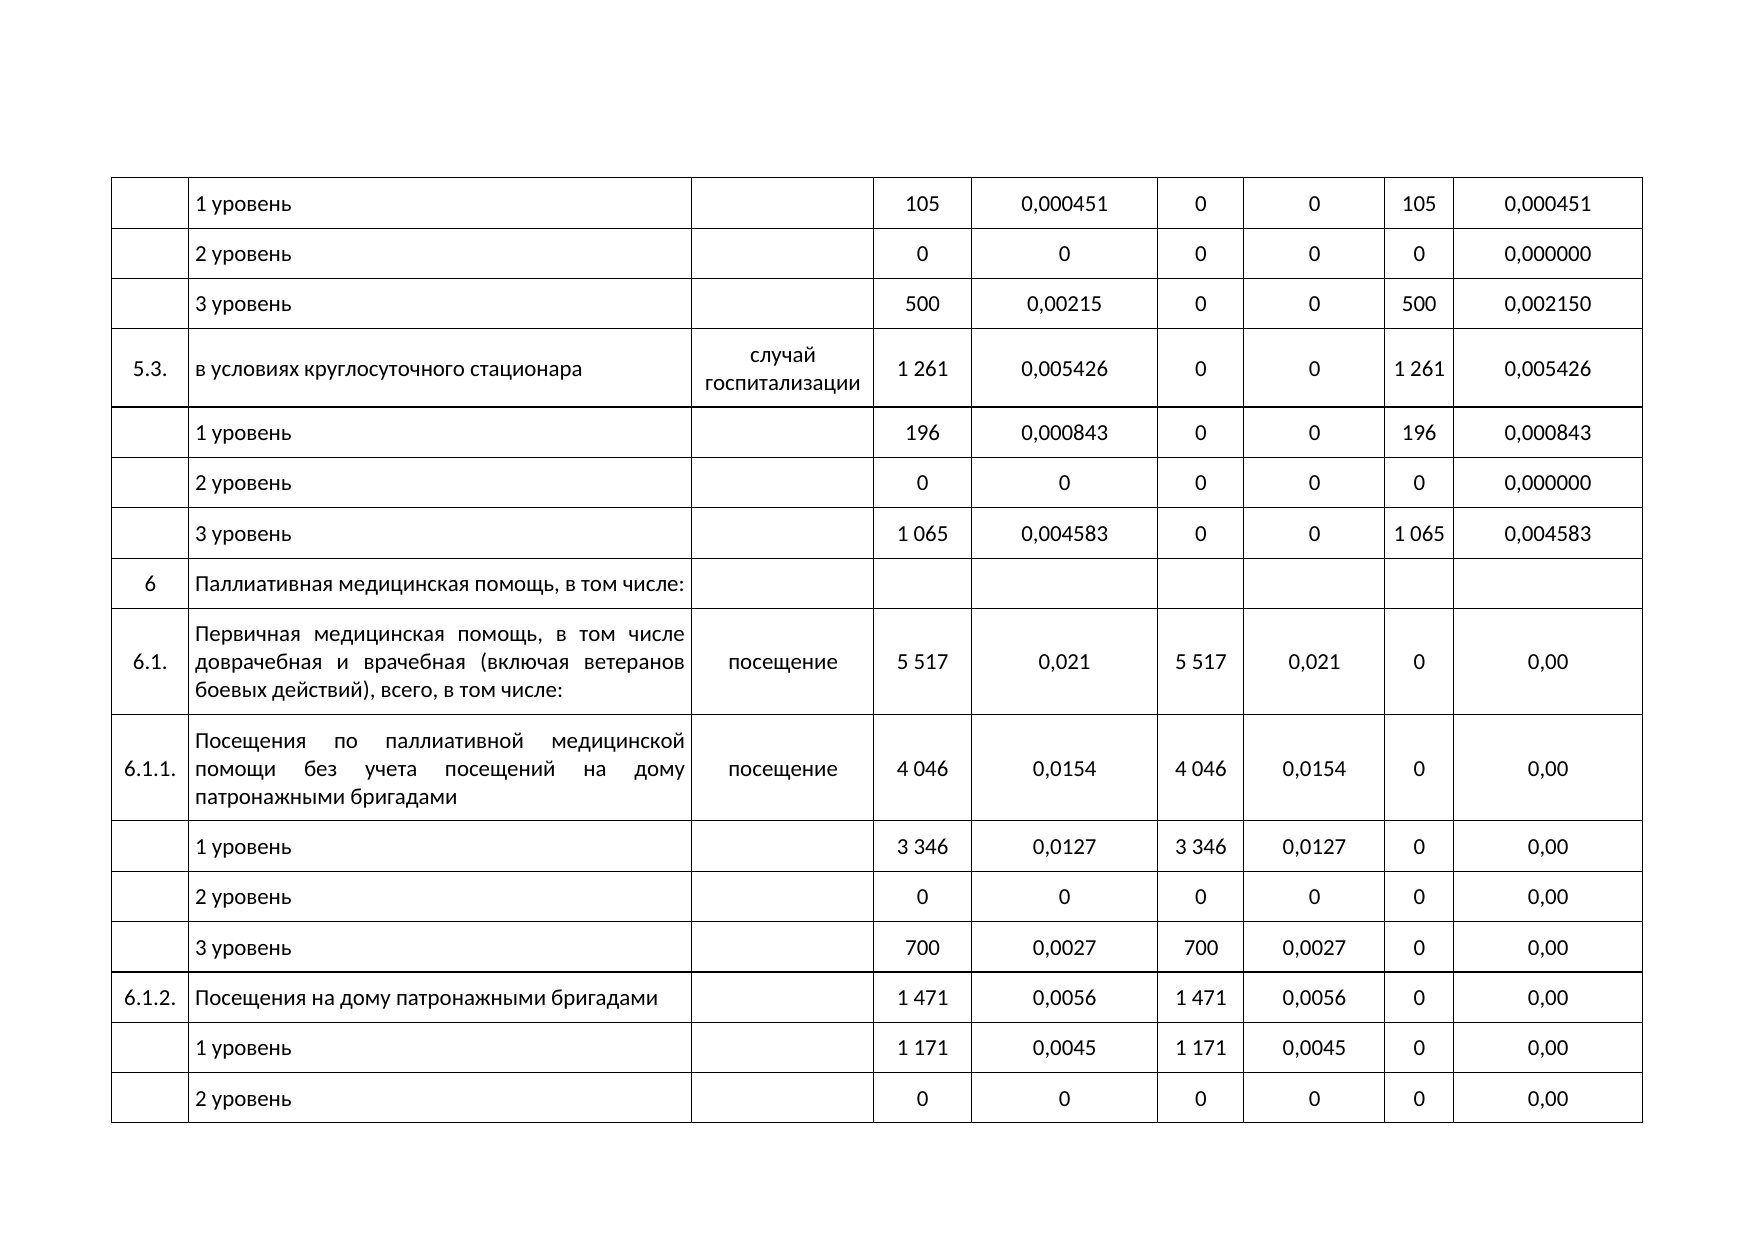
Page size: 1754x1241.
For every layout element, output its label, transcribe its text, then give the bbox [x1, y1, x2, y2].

table_cell 0 [972, 458, 1157, 507]
table_cell 0 [972, 872, 1157, 921]
table_cell 0 [1244, 1073, 1384, 1122]
table_cell 0 [1244, 229, 1384, 278]
table_cell [112, 408, 188, 457]
table_cell [1454, 559, 1642, 608]
table_cell 1 471 [1158, 973, 1243, 1022]
table_cell [692, 821, 873, 871]
table_cell 0 [1244, 458, 1384, 507]
table_cell [1385, 559, 1453, 608]
table_cell [112, 922, 188, 971]
table_cell 0,0127 [1244, 821, 1384, 871]
table_cell 1 уровень [189, 408, 691, 457]
table_cell 0,000451 [1454, 178, 1642, 227]
table_cell 0 [1158, 178, 1243, 227]
table_cell 0 [1158, 1073, 1243, 1122]
table_cell 0 [1158, 408, 1243, 457]
table_cell 0 [1385, 609, 1453, 714]
table_cell 0 [874, 1073, 971, 1122]
table_cell 0 [1158, 229, 1243, 278]
table_cell 0,005426 [1454, 329, 1642, 406]
table_cell 1 065 [1385, 508, 1453, 557]
table_cell 1 261 [1385, 329, 1453, 406]
table_cell 0 [1385, 821, 1453, 871]
table_cell 0,0027 [1244, 922, 1384, 971]
table_cell 0 [972, 1073, 1157, 1122]
table_cell [112, 458, 188, 507]
table_cell 0 [1158, 458, 1243, 507]
table_cell 105 [1385, 178, 1453, 227]
table_cell 0 [1385, 229, 1453, 278]
table_cell [692, 973, 873, 1022]
table_cell 6.1. [112, 609, 188, 714]
table_cell 0 [1385, 872, 1453, 921]
table_cell 0 [1158, 329, 1243, 406]
table_cell 0 [1244, 178, 1384, 227]
table_cell [692, 458, 873, 507]
table_cell 1 171 [1158, 1023, 1243, 1072]
table_cell 196 [874, 408, 971, 457]
table_cell 0 [1244, 508, 1384, 557]
table_cell 105 [874, 178, 971, 227]
table_cell 0,00 [1454, 922, 1642, 971]
table_cell 0,00 [1454, 973, 1642, 1022]
table_cell 1 уровень [189, 178, 691, 227]
table_cell 0 [1158, 872, 1243, 921]
table_cell Посещения по паллиативной медицинской помощи без учета посещений на дому патронажными бригадами [189, 715, 691, 820]
table_cell 5.3. [112, 329, 188, 406]
table_cell 0,0056 [972, 973, 1157, 1022]
table_cell [112, 821, 188, 871]
table_cell 0 [874, 872, 971, 921]
table_cell 0 [1158, 508, 1243, 557]
table_cell [972, 559, 1157, 608]
table_cell 1 065 [874, 508, 971, 557]
table_cell 0,0045 [1244, 1023, 1384, 1072]
table_cell посещение [692, 715, 873, 820]
table_cell 6 [112, 559, 188, 608]
table_cell 0,004583 [972, 508, 1157, 557]
table_cell 2 уровень [189, 458, 691, 507]
table_cell [692, 1023, 873, 1072]
table_cell 0,00 [1454, 821, 1642, 871]
table_cell 0 [874, 458, 971, 507]
table_cell [1244, 559, 1384, 608]
table_cell 0,000451 [972, 178, 1157, 227]
table_cell 6.1.1. [112, 715, 188, 820]
table_cell 1 471 [874, 973, 971, 1022]
table_cell 1 171 [874, 1023, 971, 1072]
table_cell 0,021 [1244, 609, 1384, 714]
table_cell [692, 279, 873, 328]
table_cell [874, 559, 971, 608]
table_cell случай госпитализации [692, 329, 873, 406]
table_cell 0,002150 [1454, 279, 1642, 328]
table_cell 0,0056 [1244, 973, 1384, 1022]
table_cell [692, 922, 873, 971]
table_cell 0,000843 [1454, 408, 1642, 457]
table_cell 0,000843 [972, 408, 1157, 457]
table_cell 4 046 [874, 715, 971, 820]
table_cell [692, 178, 873, 227]
table_cell 1 261 [874, 329, 971, 406]
table_cell 0,00 [1454, 1073, 1642, 1122]
table_cell 3 уровень [189, 279, 691, 328]
table_cell 5 517 [1158, 609, 1243, 714]
table_cell 0,000000 [1454, 229, 1642, 278]
table_cell 0 [1244, 408, 1384, 457]
table_cell 0,004583 [1454, 508, 1642, 557]
table_cell 3 уровень [189, 922, 691, 971]
table_cell [692, 872, 873, 921]
table_cell 0 [1244, 279, 1384, 328]
table_cell 500 [1385, 279, 1453, 328]
table_cell [112, 1023, 188, 1072]
table_cell 0 [1158, 279, 1243, 328]
table_cell 3 346 [874, 821, 971, 871]
table_cell 0 [1244, 329, 1384, 406]
table_cell [692, 229, 873, 278]
table_cell [112, 872, 188, 921]
table_cell 5 517 [874, 609, 971, 714]
table_cell [692, 1073, 873, 1122]
table_cell 0,0027 [972, 922, 1157, 971]
table_cell 0,0045 [972, 1023, 1157, 1072]
table_cell 700 [874, 922, 971, 971]
table_cell 0,0127 [972, 821, 1157, 871]
table_cell 0,021 [972, 609, 1157, 714]
table_cell 0,0154 [1244, 715, 1384, 820]
table_cell Посещения на дому патронажными бригадами [189, 973, 691, 1022]
table_cell посещение [692, 609, 873, 714]
table_cell 3 уровень [189, 508, 691, 557]
table_cell 700 [1158, 922, 1243, 971]
table_cell [692, 559, 873, 608]
table_cell 0 [1385, 458, 1453, 507]
table_cell 3 346 [1158, 821, 1243, 871]
table_cell [692, 408, 873, 457]
table_cell 0,00 [1454, 872, 1642, 921]
table_cell 0,000000 [1454, 458, 1642, 507]
table_cell [112, 279, 188, 328]
table_cell 1 уровень [189, 821, 691, 871]
table_cell 0 [1385, 922, 1453, 971]
table_cell [112, 229, 188, 278]
table_cell 0 [874, 229, 971, 278]
table_cell [692, 508, 873, 557]
table_cell 0,0154 [972, 715, 1157, 820]
table_cell 0 [1385, 973, 1453, 1022]
table_cell Паллиативная медицинская помощь, в том числе: [189, 559, 691, 608]
table_cell 0 [1385, 715, 1453, 820]
table_cell 0 [1385, 1023, 1453, 1072]
table_cell 6.1.2. [112, 973, 188, 1022]
table_cell 196 [1385, 408, 1453, 457]
table_cell 1 уровень [189, 1023, 691, 1072]
table_cell 0,005426 [972, 329, 1157, 406]
table_cell [112, 1073, 188, 1122]
table_cell 0,00 [1454, 1023, 1642, 1072]
table_cell 0 [972, 229, 1157, 278]
table_cell 2 уровень [189, 1073, 691, 1122]
table_cell 0,00215 [972, 279, 1157, 328]
table_cell Первичная медицинская помощь, в том числе доврачебная и врачебная (включая ветеранов боевых действий), всего, в том числе: [189, 609, 691, 714]
table_cell 500 [874, 279, 971, 328]
table_cell [112, 178, 188, 227]
table_cell 0 [1385, 1073, 1453, 1122]
table_cell 2 уровень [189, 229, 691, 278]
table_cell 0 [1244, 872, 1384, 921]
table_cell 4 046 [1158, 715, 1243, 820]
table_cell [112, 508, 188, 557]
table_cell [1158, 559, 1243, 608]
table_cell 2 уровень [189, 872, 691, 921]
table_cell 0,00 [1454, 715, 1642, 820]
table_cell в условиях круглосуточного стационара [189, 329, 691, 406]
table_cell 0,00 [1454, 609, 1642, 714]
